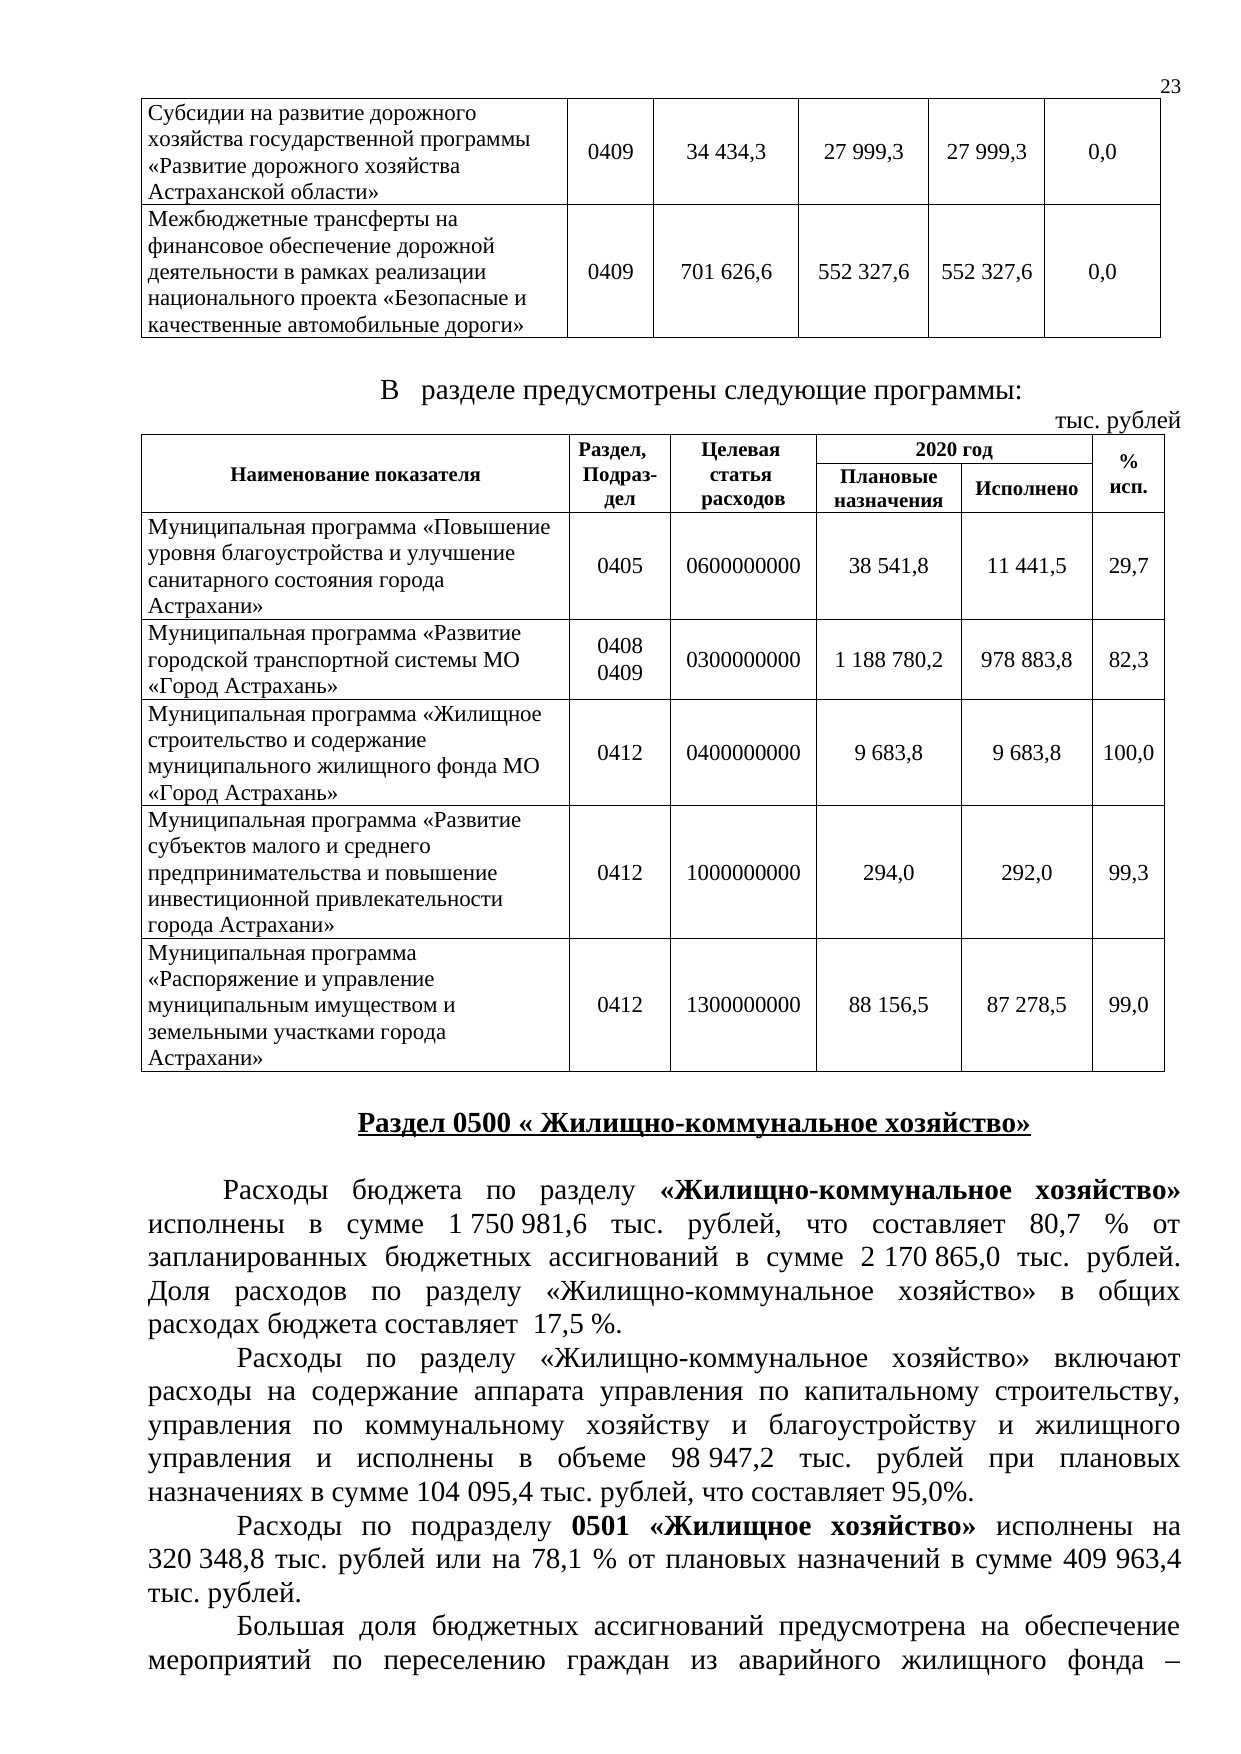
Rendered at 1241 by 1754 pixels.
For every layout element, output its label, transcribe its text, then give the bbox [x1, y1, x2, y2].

table_cell 0412 [570, 939, 670, 1071]
table_cell 34 434,3 [654, 99, 798, 204]
table_cell 552 327,6 [799, 205, 928, 337]
table_cell 99,0 [1093, 939, 1164, 1071]
table_cell Муниципальная программа «Повышение уровня благоустройства и улучшение санитарного состояния города Астрахани» [142, 513, 569, 618]
table_header % исп. [1093, 435, 1164, 512]
table_cell Субсидии на развитие дорожного хозяйства государственной программы «Развитие дорожного хозяйства Астраханской области» [142, 99, 567, 204]
text Расходы бюджета по разделу «Жилищно-коммунальное хозяйство» исполнены в сумме 1 750 981,6 тыс. рублей, что составляет 80,7 % от запланированных бюджетных ассигнований в сумме 2 170 865,0 тыс. рублей. Доля расходов по разделу «Жилищно-коммунальное хозяйство» в общих расходах бюджета составляет 17,5 %. [148, 1172, 1181, 1340]
table_cell 0,0 [1045, 99, 1160, 204]
table_cell 0409 [568, 205, 653, 337]
table_cell 0400000000 [671, 700, 816, 805]
table_cell 0412 [570, 806, 670, 938]
table_cell 29,7 [1093, 513, 1164, 618]
text В разделе предусмотрены следующие программы: [148, 372, 1181, 405]
table_cell 0405 [570, 513, 670, 618]
table_cell 0412 [570, 700, 670, 805]
table_cell 27 999,3 [799, 99, 928, 204]
table_cell 9 683,8 [817, 700, 961, 805]
table_cell Муниципальная программа «Развитие субъектов малого и среднего предпринимательства и повышение инвестиционной привлекательности города Астрахани» [142, 806, 569, 938]
table_cell 9 683,8 [962, 700, 1092, 805]
table_cell 292,0 [962, 806, 1092, 938]
table_cell 99,3 [1093, 806, 1164, 938]
table_cell 0408 0409 [570, 620, 670, 698]
table_cell 0,0 [1045, 205, 1160, 337]
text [148, 1608, 1181, 1675]
text Раздел 0500 « Жилищно-коммунальное хозяйство» [148, 1105, 1181, 1139]
table_cell 88 156,5 [817, 939, 961, 1071]
table_cell Муниципальная программа «Развитие городской транспортной системы МО «Город Астрахань» [142, 620, 569, 698]
text Расходы по разделу «Жилищно-коммунальное хозяйство» включают расходы на содержание аппарата управления по капитальному строительству, управления по коммунальному хозяйству и благоустройству и жилищного управления и исполнены в объеме 98 947,2 тыс. рублей при плановых назначениях в сумме 104 095,4 тыс. рублей, что составляет 95,0%. [148, 1340, 1181, 1508]
table_cell 11 441,5 [962, 513, 1092, 618]
table_cell Муниципальная программа «Распоряжение и управление муниципальным имуществом и земельными участками города Астрахани» [142, 939, 569, 1071]
table_cell 82,3 [1093, 620, 1164, 698]
table_cell 0600000000 [671, 513, 816, 618]
table_header Целевая статья расходов [671, 435, 816, 512]
table_cell 1300000000 [671, 939, 816, 1071]
table_cell Плановые назначения [817, 464, 961, 512]
table_cell 0300000000 [671, 620, 816, 698]
table_header Наименование показателя [142, 435, 569, 512]
table_header 2020 год [817, 435, 1092, 463]
table_cell 27 999,3 [929, 99, 1044, 204]
text Расходы по подразделу 0501 «Жилищное хозяйство» исполнены на 320 348,8 тыс. рублей или на 78,1 % от плановых назначений в сумме 409 963,4 тыс. рублей. [148, 1508, 1181, 1608]
table_cell 552 327,6 [929, 205, 1044, 337]
table_cell 294,0 [817, 806, 961, 938]
table_cell 1000000000 [671, 806, 816, 938]
table_cell 87 278,5 [962, 939, 1092, 1071]
table_cell 701 626,6 [654, 205, 798, 337]
table_cell 1 188 780,2 [817, 620, 961, 698]
text тыс. рублей [148, 405, 1181, 434]
table_cell Муниципальная программа «Жилищное строительство и содержание муниципального жилищного фонда МО «Город Астрахань» [142, 700, 569, 805]
table_cell 100,0 [1093, 700, 1164, 805]
table_cell Межбюджетные трансферты на финансовое обеспечение дорожной деятельности в рамках реализации национального проекта «Безопасные и качественные автомобильные дороги» [142, 205, 567, 337]
table_cell 38 541,8 [817, 513, 961, 618]
table_cell 0409 [568, 99, 653, 204]
table_cell 978 883,8 [962, 620, 1092, 698]
table_header Раздел, Подраз-дел [570, 435, 670, 512]
table_cell Исполнено [962, 464, 1092, 512]
